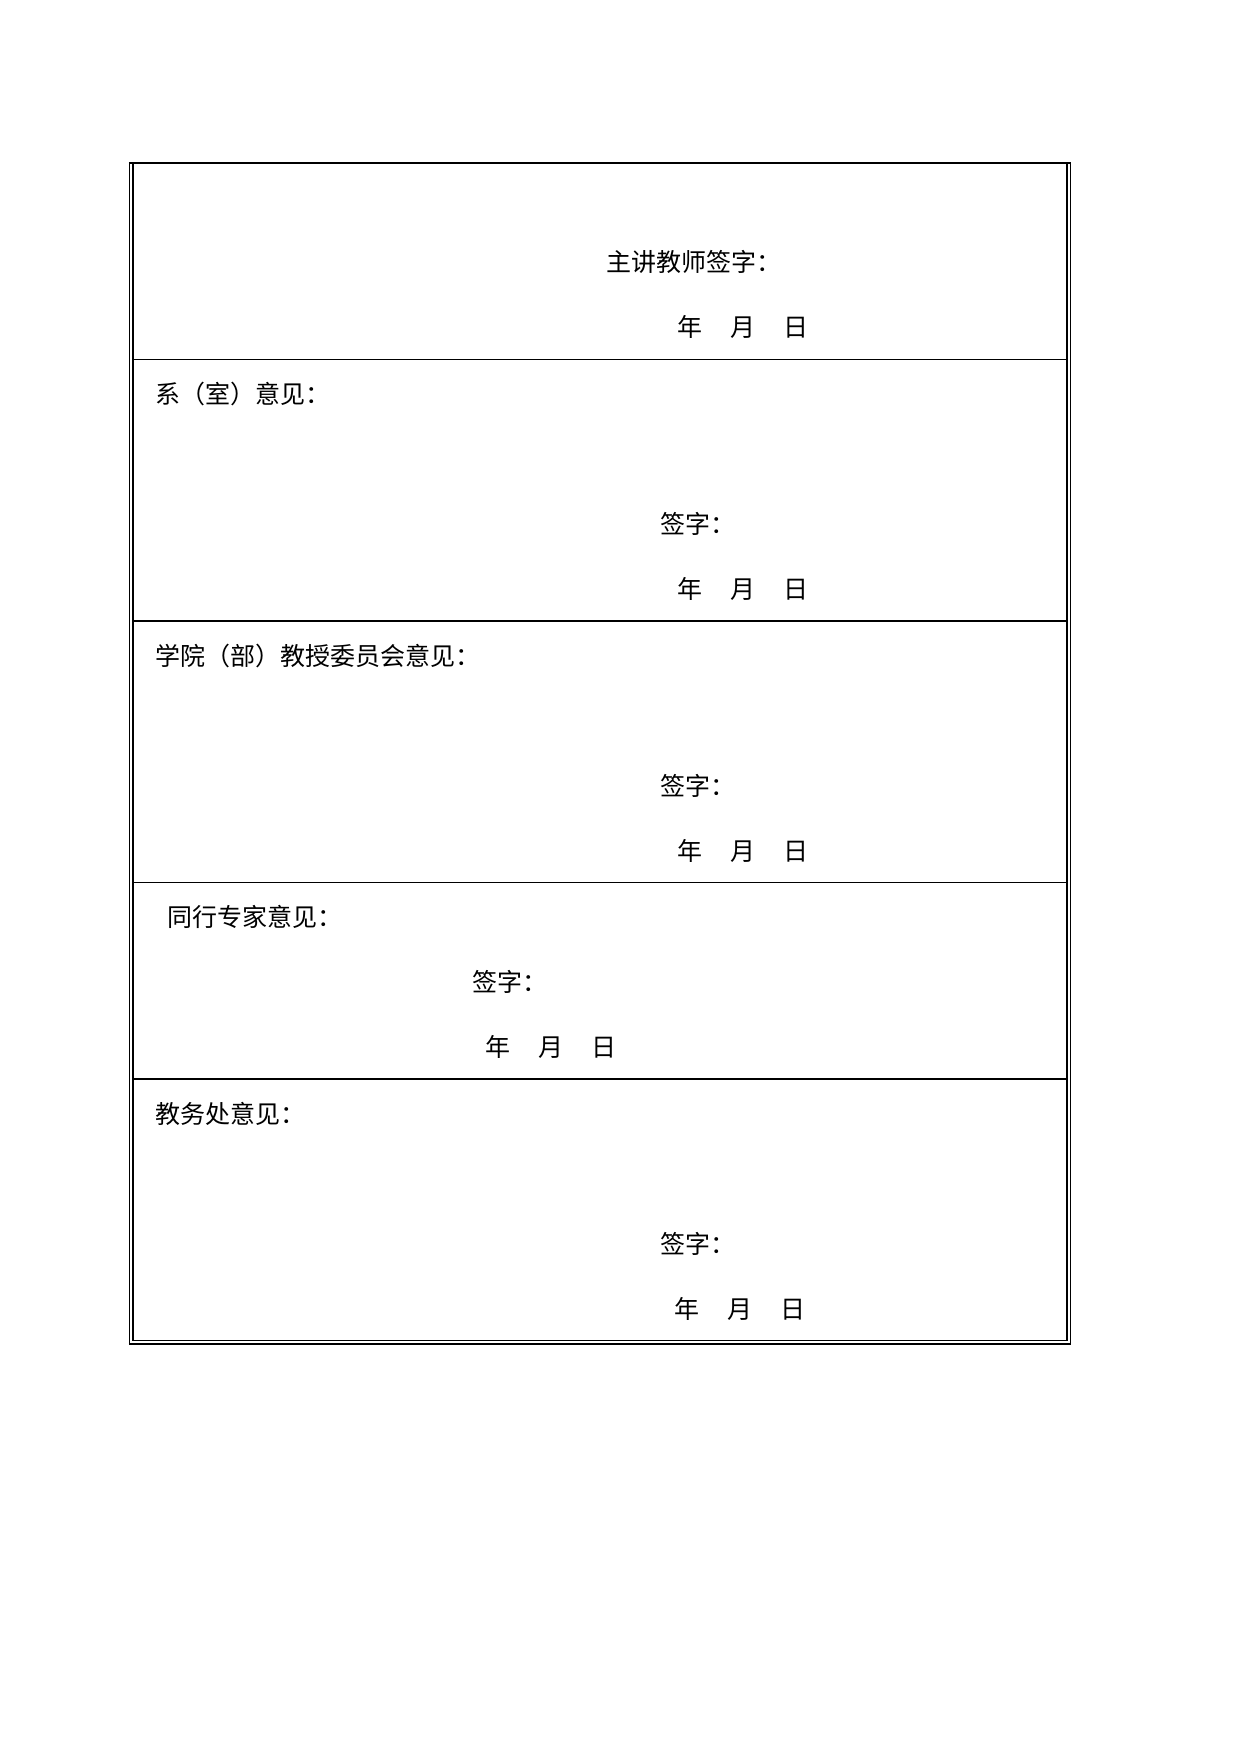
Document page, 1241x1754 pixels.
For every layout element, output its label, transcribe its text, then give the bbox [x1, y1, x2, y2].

table_cell 系（室）意见： 签字： 年 月 日 [134, 360, 1066, 620]
table_cell 学院（部）教授委员会意见： 签字： 年 月 日 [134, 622, 1066, 882]
table_cell 同行专家意见： 签字： 年 月 日 [134, 883, 1066, 1078]
table_cell 教务处意见： 签字： 年 月 日 [134, 1080, 1066, 1340]
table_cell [134, 164, 1066, 358]
